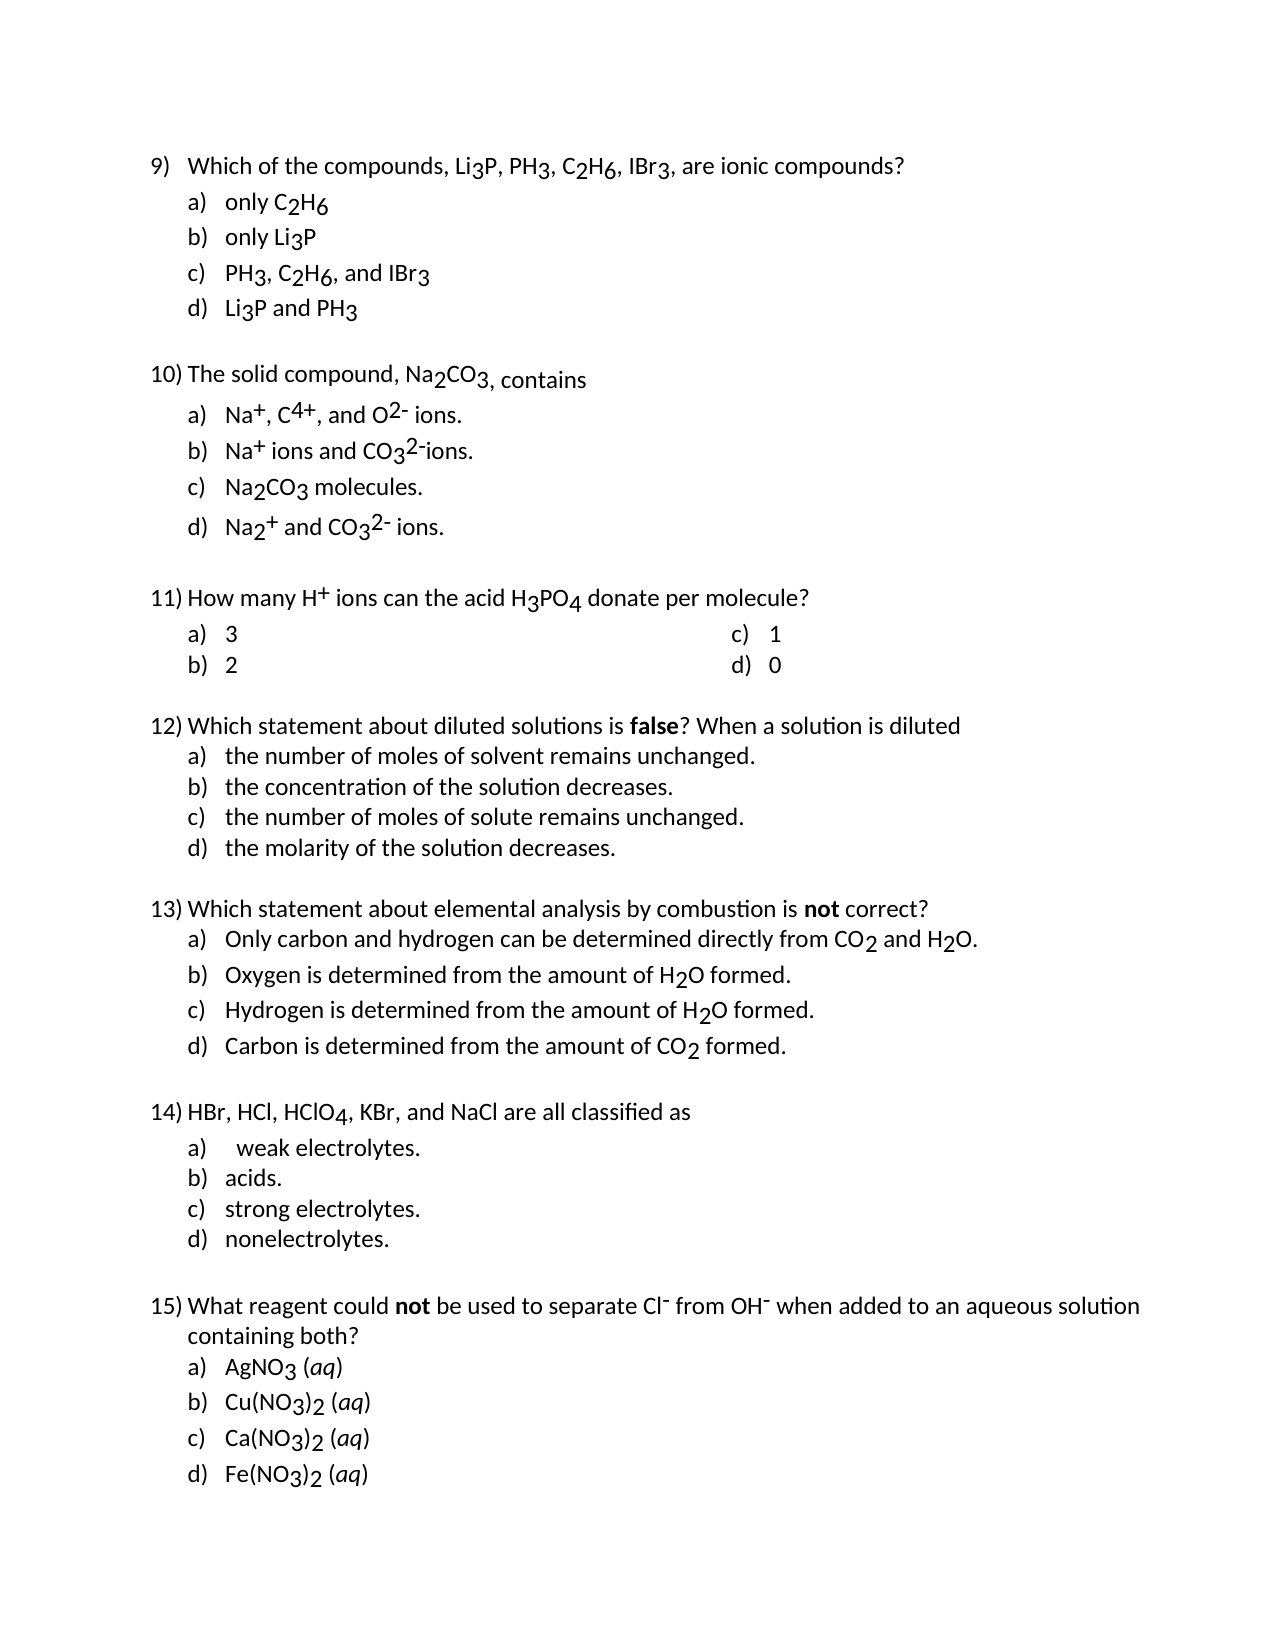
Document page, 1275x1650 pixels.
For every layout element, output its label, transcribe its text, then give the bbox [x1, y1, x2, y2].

list acids. [187, 1163, 1162, 1193]
list Only carbon and hydrogen can be determined directly from CO2 and H2O. [187, 923, 1162, 959]
list Which of the compounds, Li3P, PH3, C2H6, IBr3, are ionic compounds? [150, 150, 1162, 186]
list weak electrolytes. [187, 1132, 1162, 1163]
list PH3, C2H6, and IBr3 [187, 257, 1162, 292]
list Na2CO3 molecules. [187, 471, 1162, 506]
list Ca(NO3)2 (aq) [187, 1422, 1162, 1458]
list the number of moles of solvent remains unchanged. [187, 740, 1162, 771]
list Li3P and PH3 [187, 292, 1162, 328]
list 0 [731, 649, 1162, 679]
list Cu(NO3)2 (aq) [187, 1386, 1162, 1422]
list only Li3P [187, 221, 1162, 257]
list 2 [187, 649, 619, 679]
list Carbon is determined from the amount of CO2 formed. [187, 1030, 1162, 1066]
list AgNO3 (aq) [187, 1351, 1162, 1386]
list the number of moles of solute remains unchanged. [187, 801, 1162, 832]
list Which statement about elemental analysis by combustion is not correct? [150, 893, 1162, 923]
list only C2H6 [187, 186, 1162, 221]
list What reagent could not be used to separate Cl- from OH- when added to an aqueous solution containing both? [150, 1285, 1162, 1351]
list the molarity of the solution decreases. [187, 832, 1162, 862]
list Oxygen is determined from the amount of H2O formed. [187, 959, 1162, 995]
list the concentration of the solution decreases. [187, 771, 1162, 801]
list nonelectrolytes. [187, 1224, 1162, 1254]
list 3 [187, 618, 619, 649]
list Na+, C4+, and O2- ions. [187, 394, 1162, 430]
list The solid compound, Na2CO3, contains [150, 359, 1162, 394]
list Na+ ions and CO32-ions. [187, 430, 1162, 471]
list How many H+ ions can the acid H3PO4 donate per molecule? [150, 577, 1162, 618]
list Which statement about diluted solutions is false? When a solution is diluted [150, 710, 1162, 740]
list Na2+ and CO32- ions. [187, 506, 1162, 547]
list HBr, HCl, HClO4, KBr, and NaCl are all classified as [150, 1096, 1162, 1132]
list strong electrolytes. [187, 1193, 1162, 1224]
list Fe(NO3)2 (aq) [187, 1458, 1162, 1493]
list Hydrogen is determined from the amount of H2O formed. [187, 995, 1162, 1030]
list 1 [731, 618, 1162, 649]
